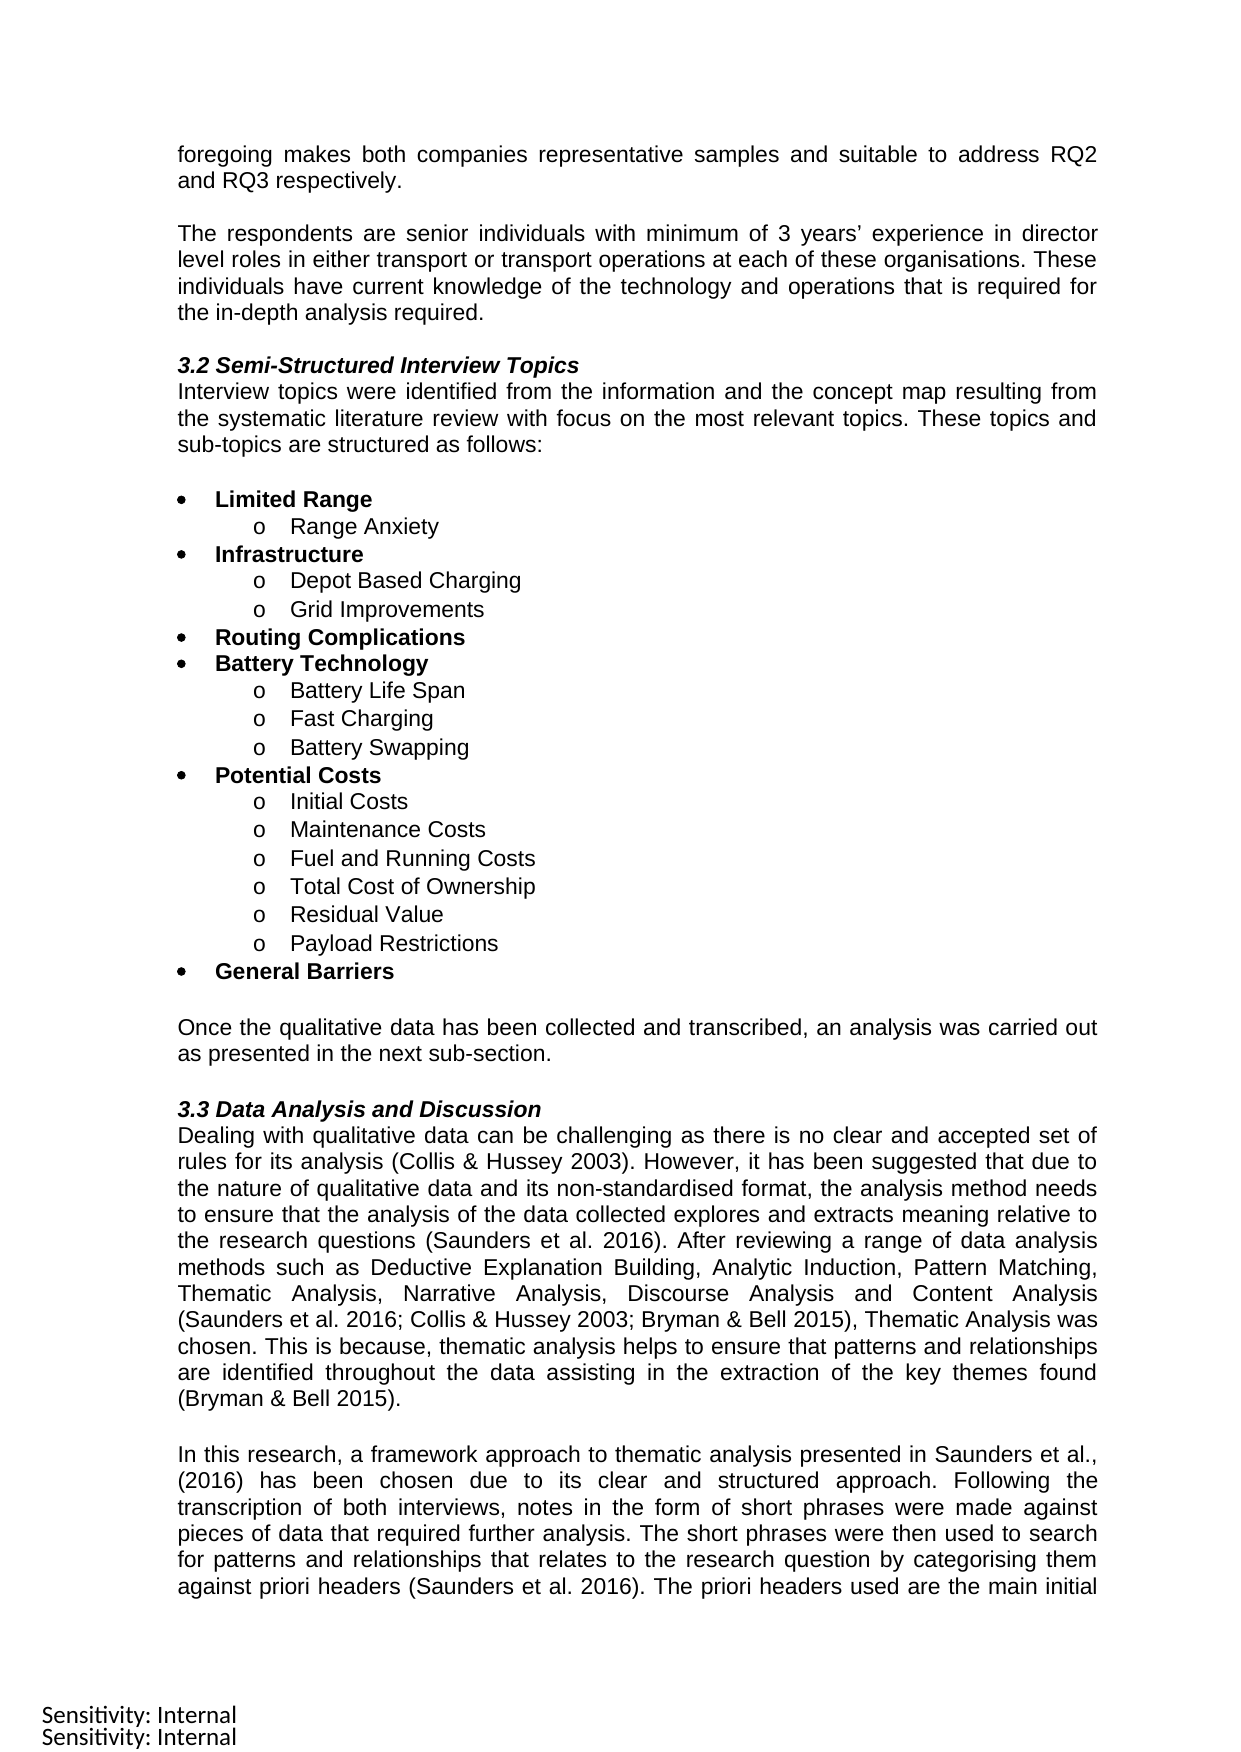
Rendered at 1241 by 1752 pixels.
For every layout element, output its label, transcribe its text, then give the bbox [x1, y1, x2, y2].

list Limited Range [177, 486, 1098, 513]
list Battery Life Span [252, 677, 1098, 705]
list Maintenance Costs [252, 816, 1098, 845]
text 3.3 Data Analysis and Discussion [177, 1096, 1098, 1122]
list Total Cost of Ownership [252, 873, 1098, 901]
text Dealing with qualitative data can be challenging as there is no clear and accepted set of rules for its analysis (Collis & Hussey 2003). However, it has been suggested that due to the nature of qualitative data and its non-standardised format, the analysis method needs to ensure that the analysis of the data collected explores and extracts meaning relative to the research questions (Saunders et al. 2016). After reviewing a range of data analysis methods such as Deductive Explanation Building, Analytic Induction, Pattern Matching, Thematic Analysis, Narrative Analysis, Discourse Analysis and Content Analysis (Saunders et al. 2016; Collis & Hussey 2003; Bryman & Bell 2015), Thematic Analysis was chosen. This is because, thematic analysis helps to ensure that patterns and relationships are identified throughout the data assisting in the extraction of the key themes found (Bryman & Bell 2015). [177, 1122, 1098, 1412]
list General Barriers [177, 958, 1098, 984]
list Grid Improvements [252, 596, 1098, 624]
list Routing Complications [177, 624, 1098, 650]
list Infrastructure [177, 541, 1098, 567]
text Interview topics were identified from the information and the concept map resulting from the systematic literature review with focus on the most relevant topics. These topics and sub-topics are structured as follows: [177, 378, 1098, 457]
list Depot Based Charging [252, 567, 1098, 596]
list Range Anxiety [252, 513, 1098, 541]
list Residual Value [252, 901, 1098, 930]
text The respondents are senior individuals with minimum of 3 years’ experience in director level roles in either transport or transport operations at each of these organisations. These individuals have current knowledge of the technology and operations that is required for the in-depth analysis required. [177, 220, 1098, 325]
list Battery Technology [177, 650, 1098, 677]
list Fuel and Running Costs [252, 845, 1098, 873]
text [177, 141, 1098, 194]
list Potential Costs [177, 762, 1098, 788]
list Initial Costs [252, 788, 1098, 816]
list Battery Swapping [252, 733, 1098, 762]
text Once the qualitative data has been collected and transcribed, an analysis was carried out as presented in the next sub-section. [177, 1014, 1098, 1066]
text 3.2 Semi-Structured Interview Topics [177, 352, 1098, 378]
list Payload Restrictions [252, 930, 1098, 958]
list Fast Charging [252, 705, 1098, 733]
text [177, 1441, 1098, 1599]
